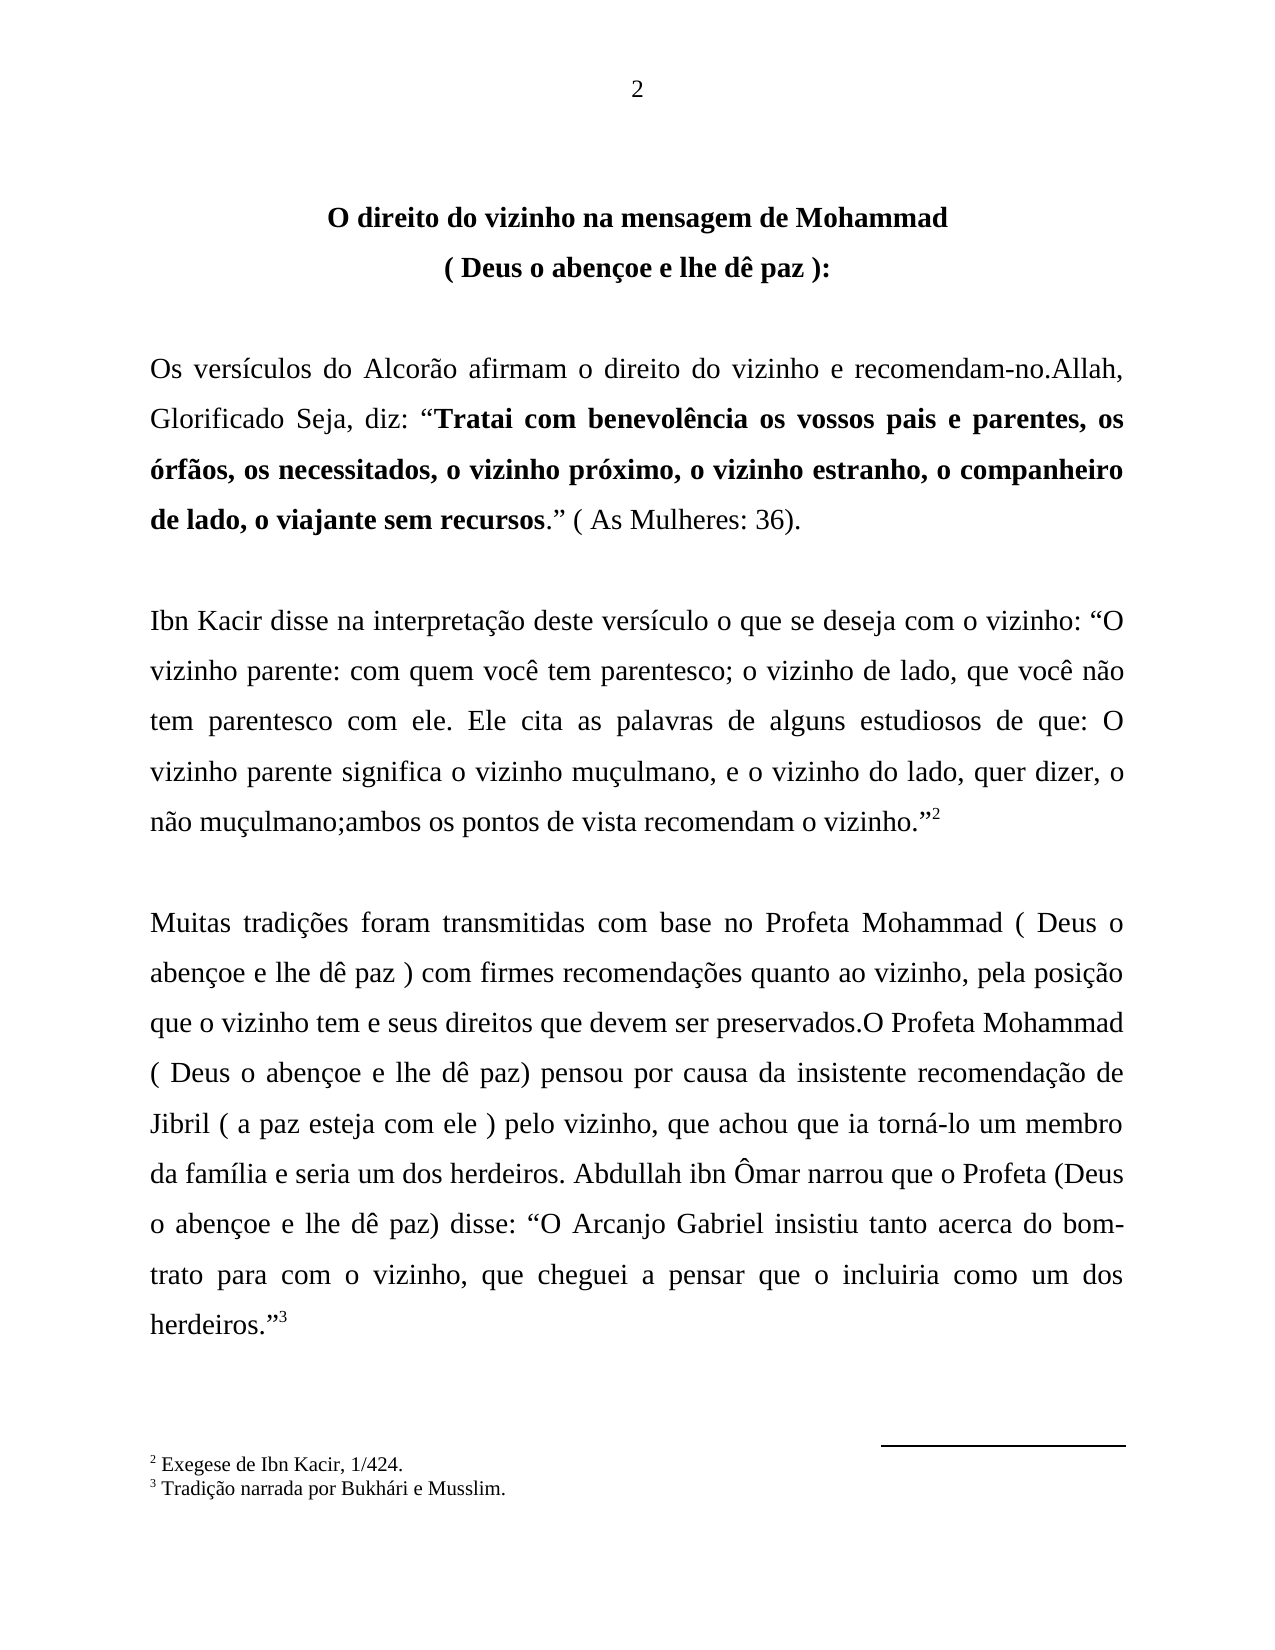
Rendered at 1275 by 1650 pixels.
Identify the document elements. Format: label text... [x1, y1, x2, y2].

text Muitas tradições foram transmitidas com base no Profeta Mohammad ( Deus o abençoe e lhe dê paz ) com firmes recomendações quanto ao vizinho, pela posição que o vizinho tem e seus direitos que devem ser preservados.O Profeta Mohammad ( Deus o abençoe e lhe dê paz) pensou por causa da insistente recomendação de Jibril ( a paz esteja com ele ) pelo vizinho, que achou que ia torná-lo um membro da família e seria um dos herdeiros. Abdullah ibn Ômar narrou que o Profeta (Deus o abençoe e lhe dê paz) disse: “O Arcanjo Gabriel insistiu tanto acerca do bom-trato para com o vizinho, que cheguei a pensar que o incluiria como um dos herdeiros.” [150, 854, 1125, 1341]
text Os versículos do Alcorão afirmam o direito do vizinho e recomendam-no.Allah, Glorificado Seja, diz: “Tratai com benevolência os vossos pais e parentes, os órfãos, os necessitados, o vizinho próximo, o vizinho estranho, o companheiro de lado, o viajante sem recursos.” ( As Mulheres: 36). [150, 301, 1125, 536]
text O direito do vizinho na mensagem de Mohammad [150, 200, 1125, 234]
text Ibn Kacir disse na interpretação deste versículo o que se deseja com o vizinho: “O vizinho parente: com quem você tem parentesco; o vizinho de lado, que você não tem parentesco com ele. Ele cita as palavras de alguns estudiosos de que: O vizinho parente significa o vizinho muçulmano, e o vizinho do lado, quer dizer, o não muçulmano;ambos os pontos de vista recomendam o vizinho.” [150, 552, 1125, 838]
text ( Deus o abençoe e lhe dê paz ): [150, 251, 1125, 284]
